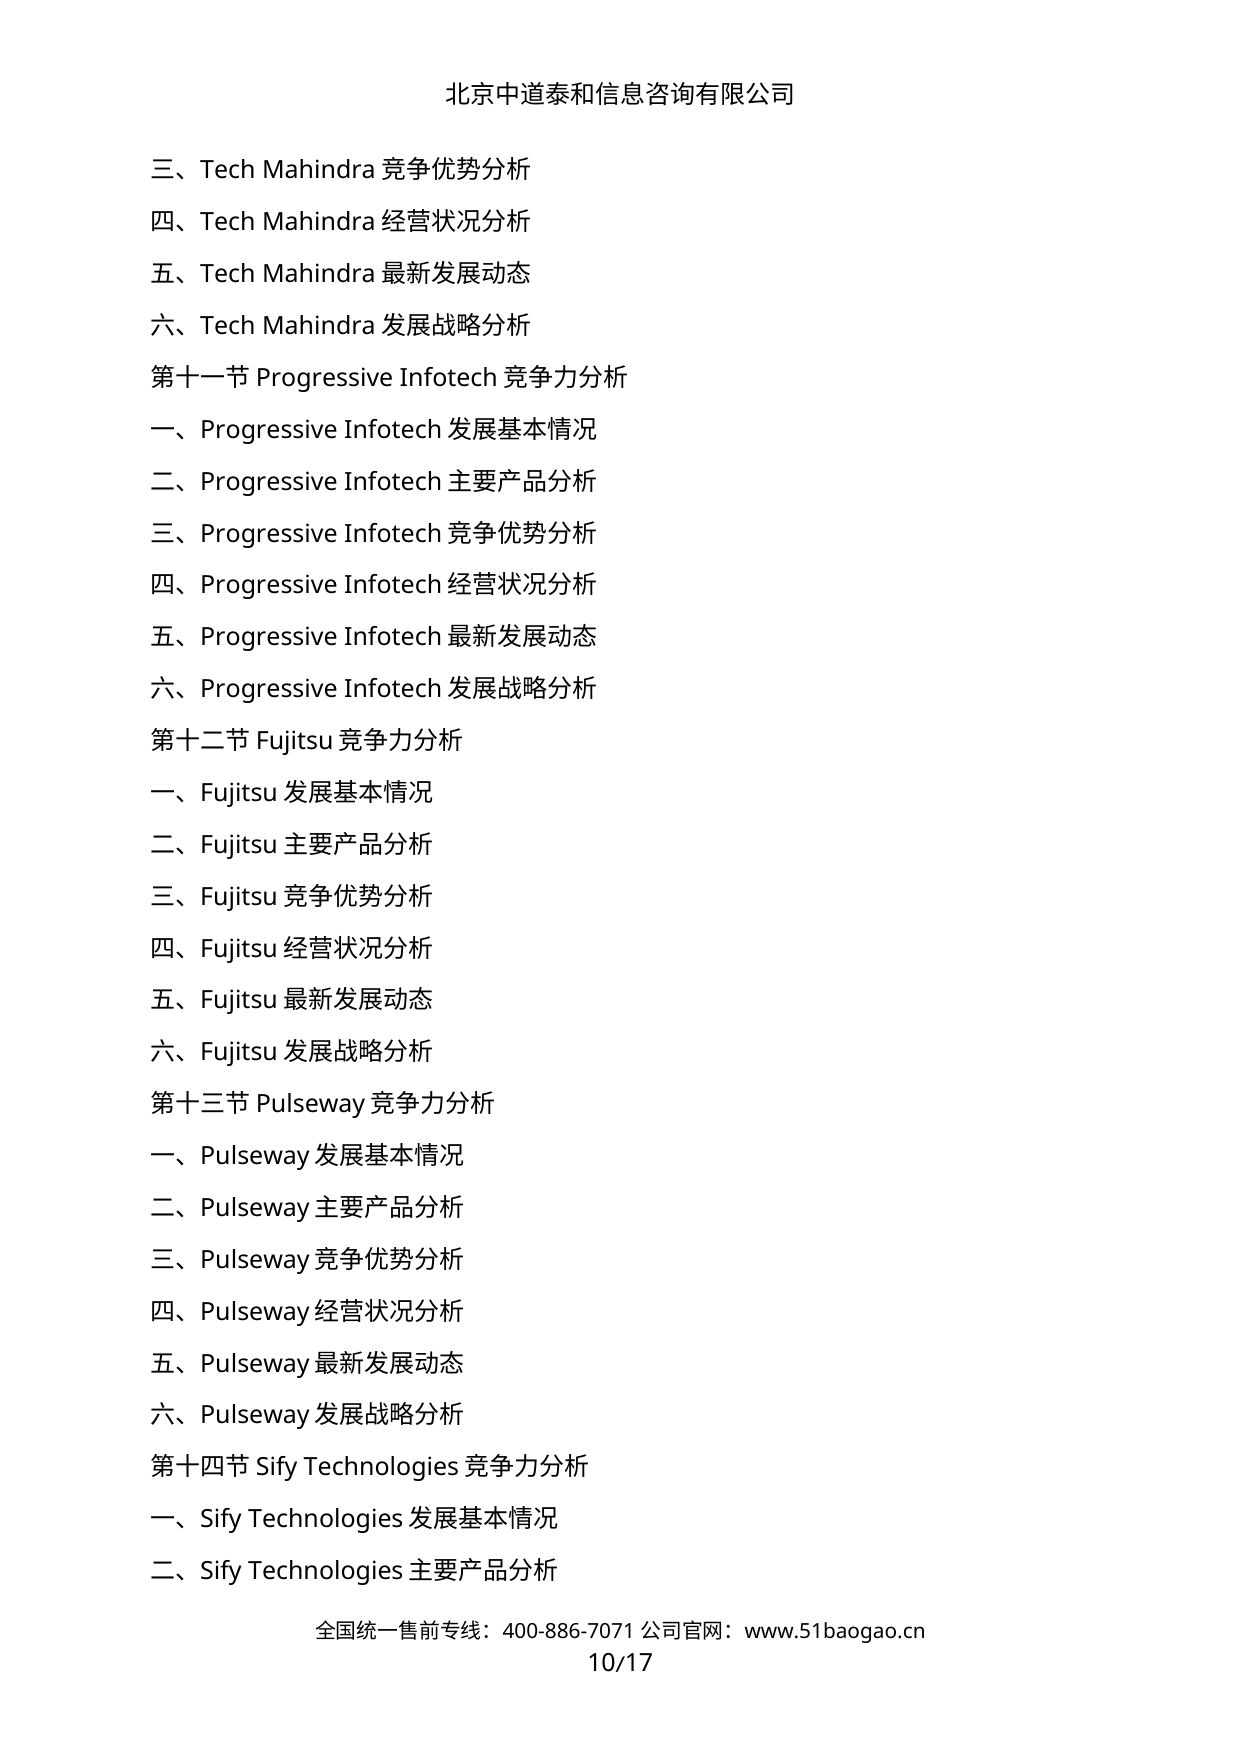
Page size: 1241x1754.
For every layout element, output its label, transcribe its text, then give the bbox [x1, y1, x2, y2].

text 六、Fujitsu发展战略分析 [150, 1032, 1090, 1068]
text 三、Pulseway竞争优势分析 [150, 1239, 1090, 1276]
text 六、Progressive Infotech发展战略分析 [150, 669, 1090, 705]
text 第十三节 Pulseway竞争力分析 [150, 1084, 1090, 1120]
text 一、Pulseway发展基本情况 [150, 1136, 1090, 1172]
text 五、Pulseway最新发展动态 [150, 1343, 1090, 1379]
text 一、Fujitsu发展基本情况 [150, 772, 1090, 809]
text 二、Progressive Infotech主要产品分析 [150, 461, 1090, 497]
text 四、Tech Mahindra经营状况分析 [150, 202, 1090, 238]
text 四、Pulseway经营状况分析 [150, 1291, 1090, 1327]
text 一、Progressive Infotech发展基本情况 [150, 409, 1090, 446]
text 五、Fujitsu最新发展动态 [150, 980, 1090, 1016]
text 五、Progressive Infotech最新发展动态 [150, 617, 1090, 653]
text 第十四节 Sify Technologies竞争力分析 [150, 1447, 1090, 1483]
text 四、Progressive Infotech经营状况分析 [150, 565, 1090, 601]
text 三、Progressive Infotech竞争优势分析 [150, 513, 1090, 549]
text 第十一节 Progressive Infotech竞争力分析 [150, 357, 1090, 394]
text 四、Fujitsu经营状况分析 [150, 928, 1090, 964]
text 五、Tech Mahindra最新发展动态 [150, 254, 1090, 290]
text 三、Tech Mahindra竞争优势分析 [150, 150, 1090, 186]
text 二、Pulseway主要产品分析 [150, 1187, 1090, 1224]
text 六、Pulseway发展战略分析 [150, 1395, 1090, 1431]
text 六、Tech Mahindra发展战略分析 [150, 306, 1090, 342]
text 二、Fujitsu主要产品分析 [150, 824, 1090, 861]
text 二、Sify Technologies主要产品分析 [150, 1551, 1090, 1587]
text 一、Sify Technologies发展基本情况 [150, 1499, 1090, 1535]
text 三、Fujitsu竞争优势分析 [150, 876, 1090, 912]
text 第十二节 Fujitsu竞争力分析 [150, 721, 1090, 757]
